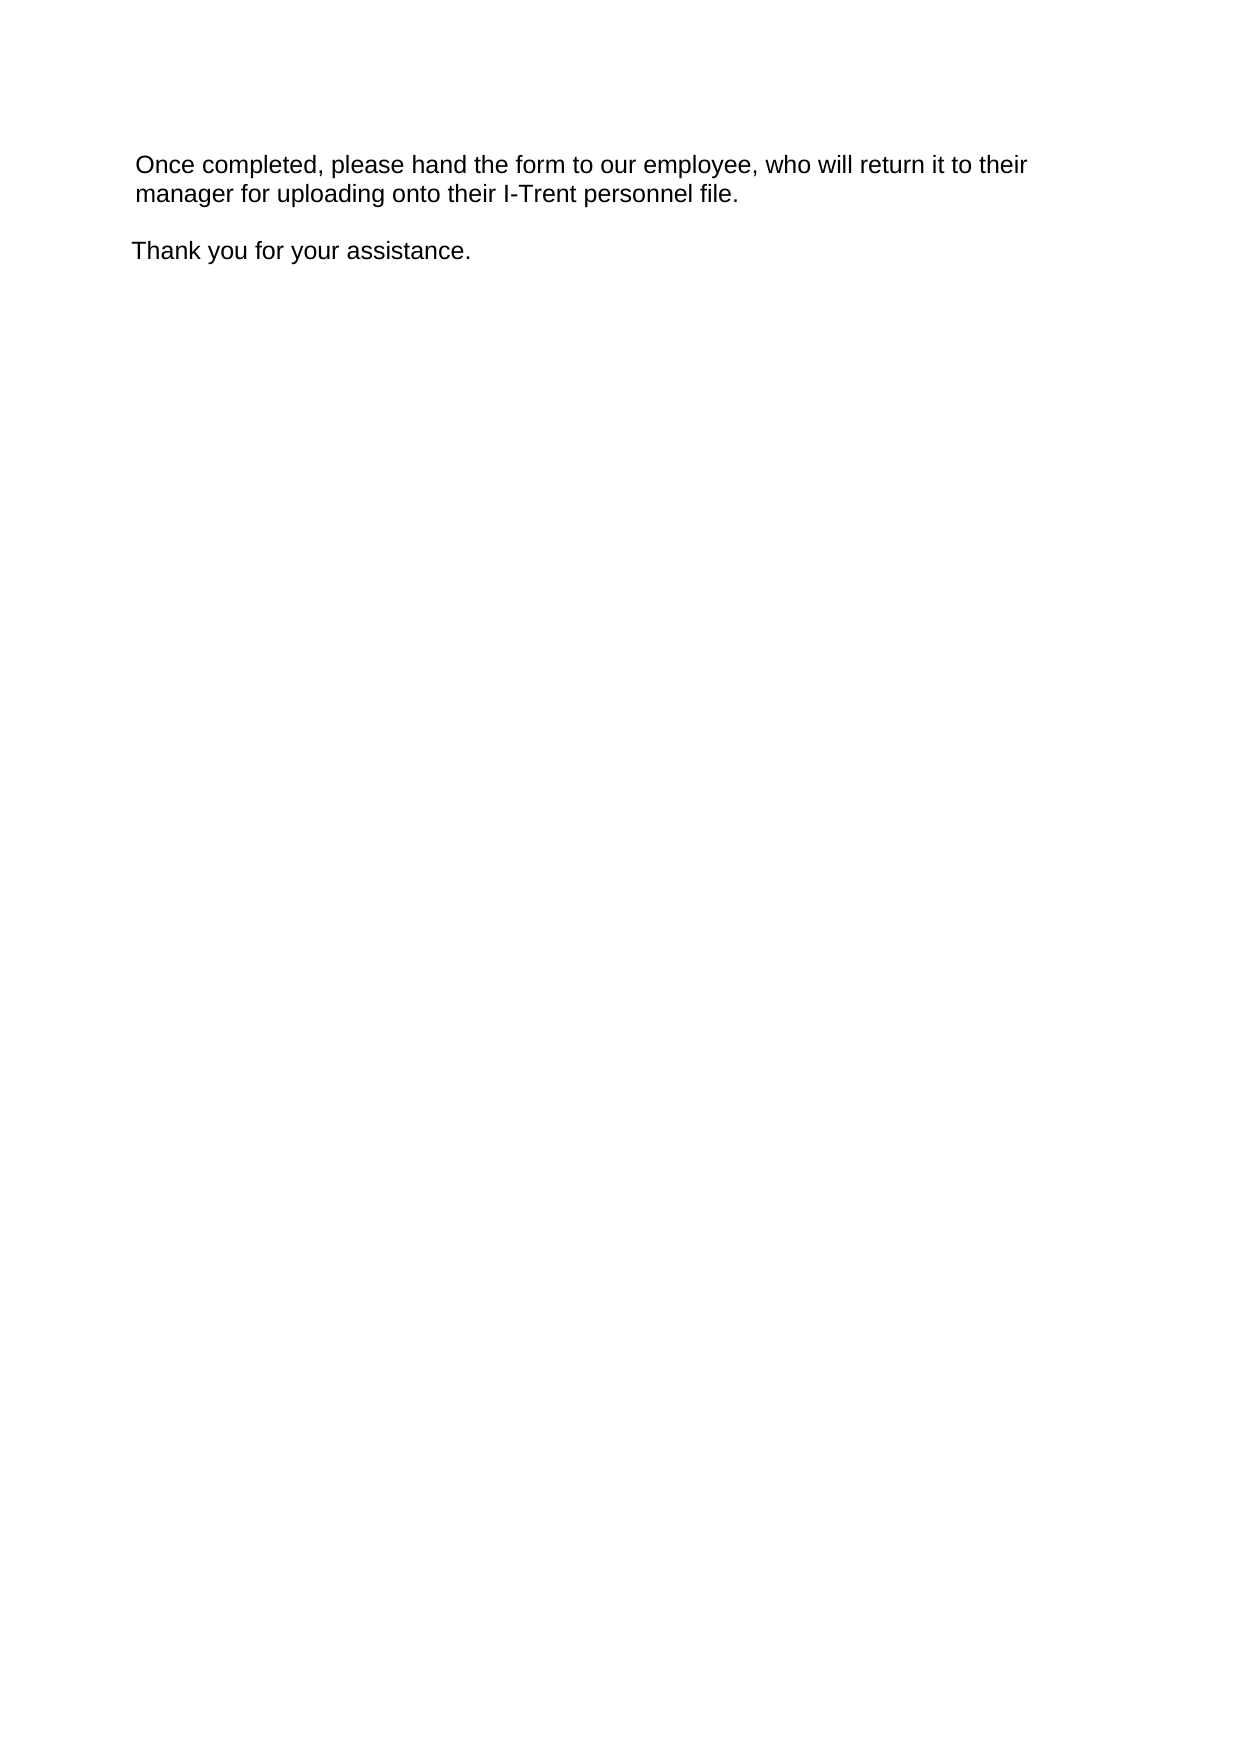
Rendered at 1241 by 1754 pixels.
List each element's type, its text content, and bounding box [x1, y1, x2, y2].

text Thank you for your assistance. [131, 236, 1090, 265]
text Once completed, please hand the form to our employee, who will return it to their manager for uploading onto their I-Trent personnel file. [135, 150, 1090, 207]
